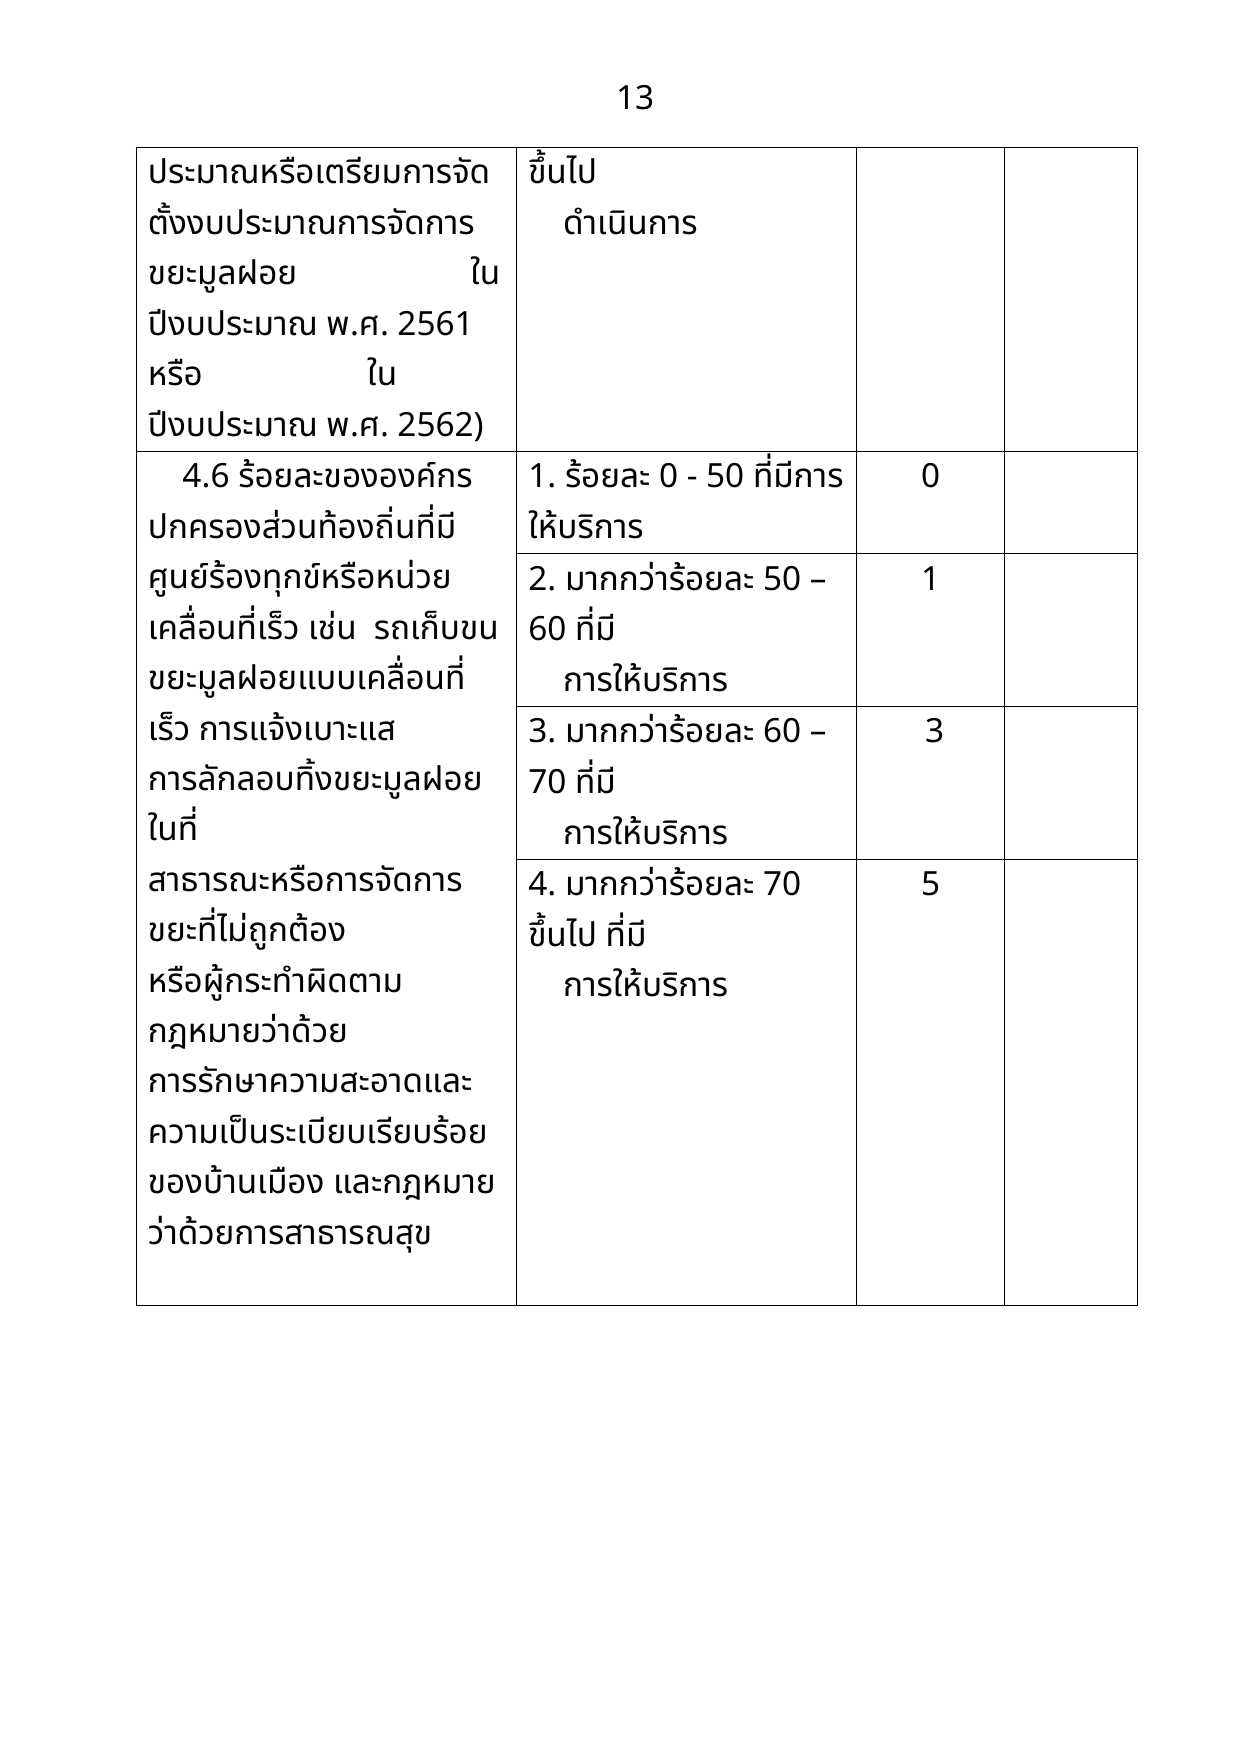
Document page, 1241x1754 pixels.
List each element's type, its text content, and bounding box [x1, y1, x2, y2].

table_cell 5 [857, 860, 1004, 1304]
table_cell 3 [857, 707, 1004, 859]
table_cell 4.6 ร้อยละขององค์กรปกครองส่วนท้องถิ่นที่มีศูนย์ร้องทุกข์หรือหน่วยเคลื่อนที่เร็ว เช่น รถเก็บขนขยะมูลฝอยแบบเคลื่อนที่เร็ว การแจ้งเบาะแส การลักลอบทิ้งขยะมูลฝอยในที่ สาธารณะหรือการจัดการขยะที่ไม่ถูกต้อง หรือผู้กระทำผิดตามกฎหมายว่าด้วย การรักษาความสะอาดและความเป็นระเบียบเรียบร้อยของบ้านเมือง และกฎหมายว่าด้วยการสาธารณสุข [137, 452, 516, 1304]
table_cell [1005, 148, 1137, 451]
table_cell 3. มากกว่าร้อยละ 60 – 70 ที่มี การให้บริการ [517, 707, 856, 859]
table_cell 4. มากกว่าร้อยละ 70 ขึ้นไป ที่มี การให้บริการ [517, 860, 856, 1304]
table_cell [1005, 554, 1137, 706]
table_cell [1005, 860, 1137, 1304]
table_cell [1005, 707, 1137, 859]
table_cell 0 [857, 452, 1004, 553]
table_cell [1005, 452, 1137, 553]
table_cell 1 [857, 554, 1004, 706]
table_cell 2. มากกว่าร้อยละ 50 – 60 ที่มี การให้บริการ [517, 554, 856, 706]
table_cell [517, 148, 856, 451]
table_cell 5 [857, 148, 1004, 451]
table_cell 1. ร้อยละ 0 - 50 ที่มีการให้บริการ [517, 452, 856, 553]
